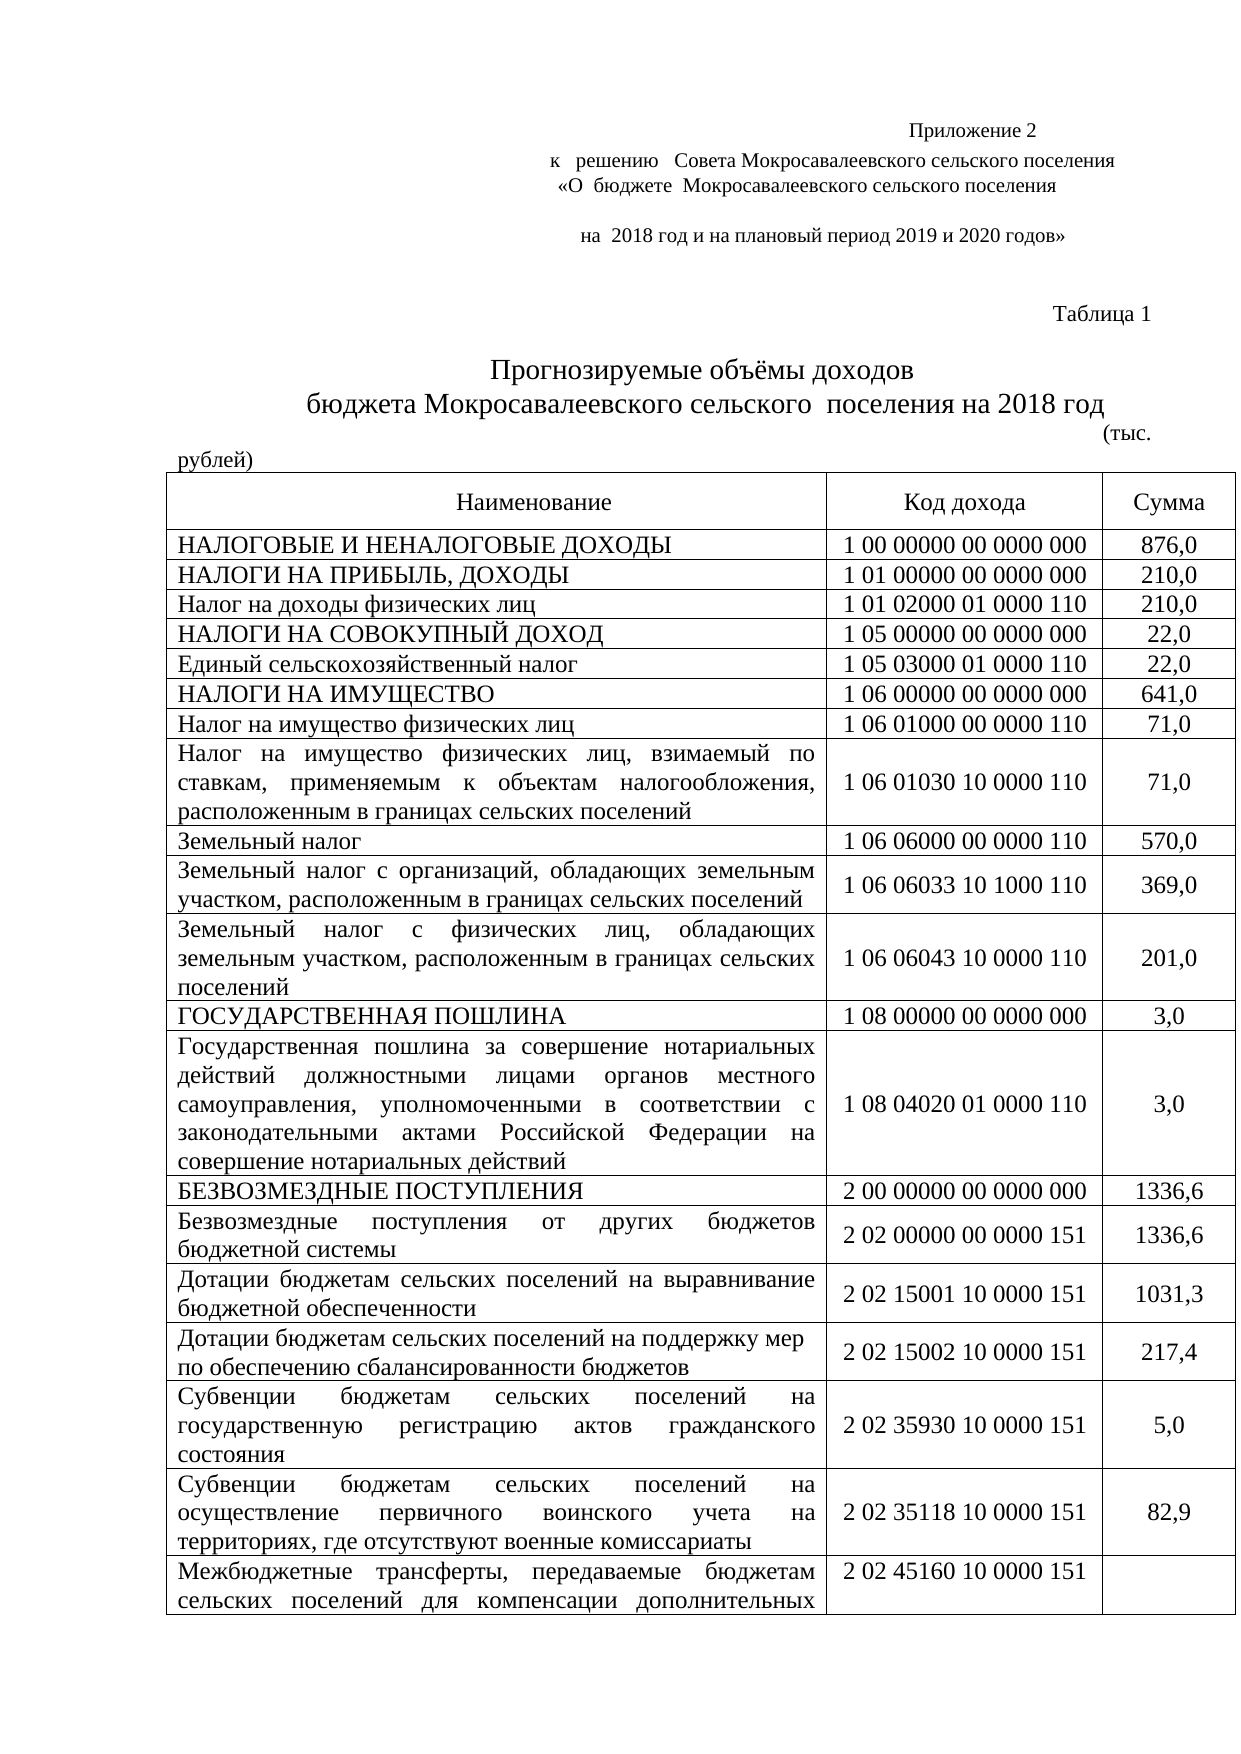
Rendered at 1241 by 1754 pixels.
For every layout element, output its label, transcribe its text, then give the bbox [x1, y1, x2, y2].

table_cell 3,0 [1103, 1001, 1235, 1030]
table_cell НАЛОГИ НА ИМУЩЕСТВО [167, 679, 826, 708]
table_cell 82,9 [1103, 1469, 1235, 1555]
table_cell 369,0 [1103, 856, 1235, 913]
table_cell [167, 1556, 826, 1613]
table_cell 210,0 [1103, 560, 1235, 588]
table_header Сумма [1103, 473, 1235, 529]
table_cell 5,0 [1103, 1381, 1235, 1468]
text (тыс. рублей) [177, 419, 1152, 472]
table_cell 2 02 15002 10 0000 151 [827, 1323, 1102, 1380]
table_header Код дохода [827, 473, 1102, 529]
table_cell 22,0 [1103, 649, 1235, 678]
table_cell [1103, 1556, 1235, 1613]
table_cell 71,0 [1103, 739, 1235, 825]
table_cell 2 02 35118 10 0000 151 [827, 1469, 1102, 1555]
table_cell НАЛОГИ НА ПРИБЫЛЬ, ДОХОДЫ [167, 560, 826, 588]
text Таблица 1 [177, 300, 1152, 326]
table_cell 1336,6 [1103, 1206, 1235, 1263]
table_cell 641,0 [1103, 679, 1235, 708]
table_cell БЕЗВОЗМЕЗДНЫЕ ПОСТУПЛЕНИЯ [167, 1176, 826, 1205]
table_cell 210,0 [1103, 590, 1235, 618]
table_cell 71,0 [1103, 709, 1235, 737]
table_cell 1 06 06033 10 1000 110 [827, 856, 1102, 913]
text бюджета Мокросавалеевского сельского поселения на 2018 год [177, 386, 1152, 419]
text на 2018 год и на плановый период 2019 и 2020 годов» [177, 223, 1152, 247]
table_cell 2 02 15001 10 0000 151 [827, 1264, 1102, 1322]
table_cell 3,0 [1103, 1031, 1235, 1175]
table_cell 1 06 00000 00 0000 000 [827, 679, 1102, 708]
table_cell 2 02 35930 10 0000 151 [827, 1381, 1102, 1468]
table_cell 2 00 00000 00 0000 000 [827, 1176, 1102, 1205]
table_cell 2 02 00000 00 0000 151 [827, 1206, 1102, 1263]
table_cell Дотации бюджетам сельских поселений на поддержку мер по обеспечению сбалансированности бюджетов [167, 1323, 826, 1380]
table_cell 1031,3 [1103, 1264, 1235, 1322]
table_cell 1 08 04020 01 0000 110 [827, 1031, 1102, 1175]
table_cell 570,0 [1103, 826, 1235, 854]
table_cell НАЛОГИ НА СОВОКУПНЫЙ ДОХОД [167, 619, 826, 648]
table_cell Государственная пошлина за совершение нотариальных действий должностными лицами органов местного самоуправления, уполномоченными в соответствии с законодательными актами Российской Федерации на совершение нотариальных действий [167, 1031, 826, 1175]
table_cell Земельный налог с физических лиц, обладающих земельным участком, расположенным в границах сельских поселений [167, 914, 826, 1000]
table_cell 1 06 01000 00 0000 110 [827, 709, 1102, 737]
text «О бюджете Мокросавалеевского сельского поселения [177, 172, 1152, 197]
table_cell Субвенции бюджетам сельских поселений на государственную регистрацию актов гражданского состояния [167, 1381, 826, 1468]
table_cell 1 01 00000 00 0000 000 [827, 560, 1102, 588]
table_cell 22,0 [1103, 619, 1235, 648]
table_cell 1 06 06000 00 0000 110 [827, 826, 1102, 854]
table_cell Налог на доходы физических лиц [167, 590, 826, 618]
table_cell Налог на имущество физических лиц [167, 709, 826, 737]
table_header Наименование [167, 473, 826, 529]
table_cell Безвозмездные поступления от других бюджетов бюджетной системы [167, 1206, 826, 1263]
table_cell ГОСУДАРСТВЕННАЯ ПОШЛИНА [167, 1001, 826, 1030]
table_cell 1336,6 [1103, 1176, 1235, 1205]
table_cell 1 01 02000 01 0000 110 [827, 590, 1102, 618]
subtitle Приложение 2 [833, 118, 1152, 142]
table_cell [827, 1556, 1102, 1613]
text Прогнозируемые объёмы доходов [177, 352, 1152, 386]
table_cell 1 05 03000 01 0000 110 [827, 649, 1102, 678]
table_cell Налог на имущество физических лиц, взимаемый по ставкам, применяемым к объектам налогообложения, расположенным в границах сельских поселений [167, 739, 826, 825]
table_cell 1 08 00000 00 0000 000 [827, 1001, 1102, 1030]
table_cell 217,4 [1103, 1323, 1235, 1380]
table_cell 1 06 06043 10 0000 110 [827, 914, 1102, 1000]
table_cell 876,0 [1103, 530, 1235, 559]
table_cell 1 06 01030 10 0000 110 [827, 739, 1102, 825]
table_cell НАЛОГОВЫЕ И НЕНАЛОГОВЫЕ ДОХОДЫ [167, 530, 826, 559]
table_cell 1 05 00000 00 0000 000 [827, 619, 1102, 648]
table_cell Субвенции бюджетам сельских поселений на осуществление первичного воинского учета на территориях, где отсутствуют военные комиссариаты [167, 1469, 826, 1555]
table_cell Дотации бюджетам сельских поселений на выравнивание бюджетной обеспеченности [167, 1264, 826, 1322]
table_cell Единый сельскохозяйственный налог [167, 649, 826, 678]
table_cell Земельный налог с организаций, обладающих земельным участком, расположенным в границах сельских поселений [167, 856, 826, 913]
table_cell Земельный налог [167, 826, 826, 854]
text к решению Совета Мокросавалеевского сельского поселения [177, 148, 1152, 172]
table_cell 1 00 00000 00 0000 000 [827, 530, 1102, 559]
table_cell 201,0 [1103, 914, 1235, 1000]
